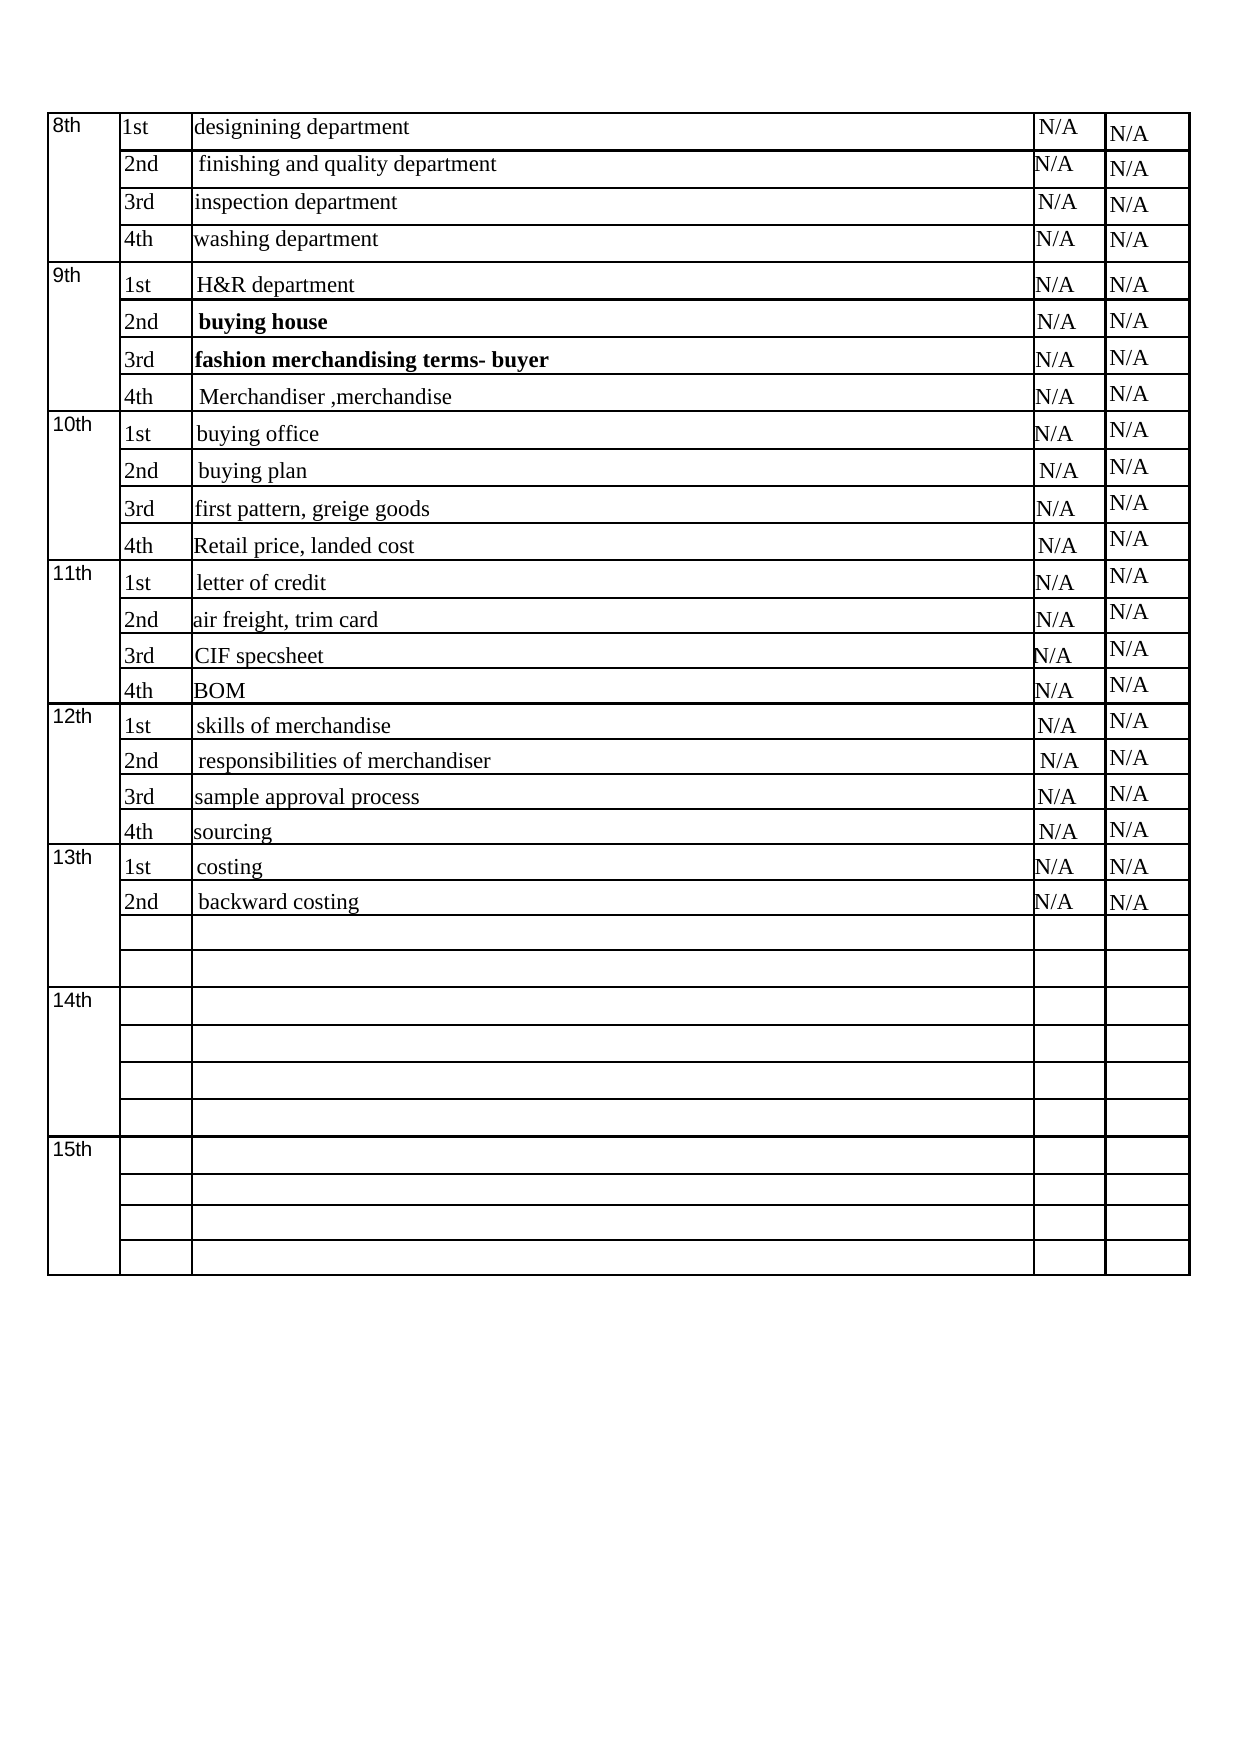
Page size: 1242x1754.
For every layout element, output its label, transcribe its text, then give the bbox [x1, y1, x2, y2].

text 1st H&R department N/A [124, 271, 1083, 297]
text 3rd sample approval process N/A [124, 783, 1083, 809]
text 4th Merchandiser ,merchandise N/A [124, 383, 1083, 409]
text 13th [52, 845, 98, 869]
text 3rd CIF specsheet N/A [124, 642, 1083, 668]
text 8th 1st designining department N/A [52, 113, 1083, 139]
text 4th Retail price, landed cost N/A [124, 532, 1083, 558]
text 4th sourcing N/A [124, 818, 1083, 844]
text 2nd responsibilities of merchandiser N/A [124, 747, 1083, 774]
text 14th [52, 988, 98, 1012]
text 2nd buying plan N/A [124, 457, 1083, 484]
text 1st skills of merchandise N/A [124, 712, 1083, 739]
text 1st costing N/A [124, 853, 1083, 879]
text 3rd fashion merchandising terms- buyer N/A [124, 346, 1083, 372]
text N/A N/A N/A N/A N/A N/A N/A N/A N/A N/A N/A N/A N/A N/A N/A N/A N/A N/A [1109, 271, 1155, 915]
text 1st letter of credit N/A [124, 569, 1083, 596]
text 11th [52, 561, 98, 585]
text 4th BOM N/A [124, 677, 1083, 703]
text 4th washing department N/A [124, 225, 1083, 250]
text 2nd finishing and quality department N/A [124, 150, 1083, 177]
text 15th [52, 1137, 98, 1161]
text 12th [52, 704, 98, 728]
text 2nd backward costing N/A [124, 888, 1083, 915]
text 2nd buying house N/A [124, 308, 1083, 335]
text N/A N/A N/A N/A [1109, 113, 1155, 255]
text 10th [52, 412, 98, 436]
text 3rd inspection department N/A [124, 188, 1083, 214]
text 9th [52, 263, 92, 287]
text 2nd air freight, trim card N/A [124, 607, 1083, 633]
text 3rd first pattern, greige goods N/A [124, 495, 1083, 522]
text 1st buying office N/A [124, 420, 1083, 447]
